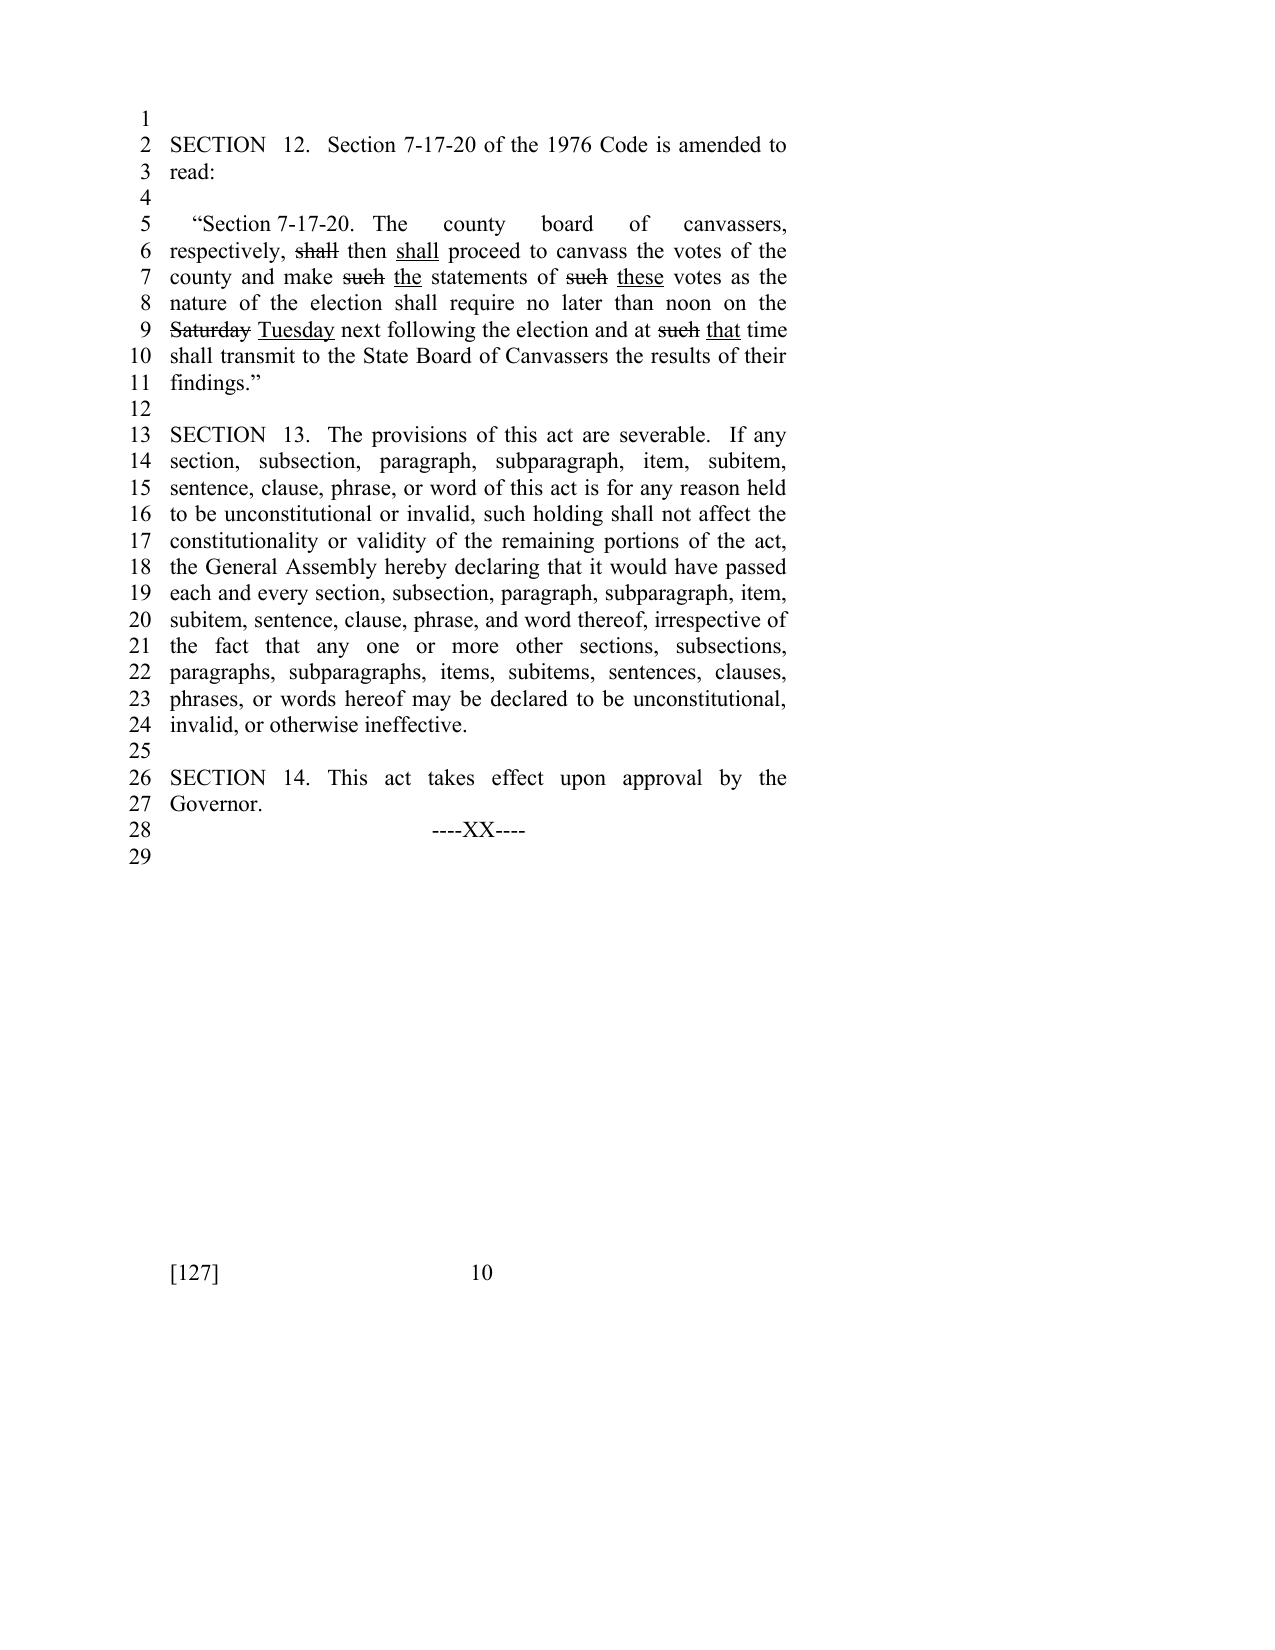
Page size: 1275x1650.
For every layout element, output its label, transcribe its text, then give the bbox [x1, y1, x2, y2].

text SECTION 14. This act takes effect upon approval by the Governor. [169, 764, 787, 817]
text “Section 7-17-20. The county board of canvassers, respectively, shall then shall proceed to canvass the votes of the county and make such the statements of such these votes as the nature of the election shall require no later than noon on the Saturday Tuesday next following the election and at such that time shall transmit to the State Board of Canvassers the results of their findings.” [169, 210, 787, 395]
text SECTION 13. The provisions of this act are severable. If any section, subsection, paragraph, subparagraph, item, subitem, sentence, clause, phrase, or word of this act is for any reason held to be unconstitutional or invalid, such holding shall not affect the constitutionality or validity of the remaining portions of the act, the General Assembly hereby declaring that it would have passed each and every section, subsection, paragraph, subparagraph, item, subitem, sentence, clause, phrase, and word thereof, irrespective of the fact that any one or more other sections, subsections, paragraphs, subparagraphs, items, subitems, sentences, clauses, phrases, or words hereof may be declared to be unconstitutional, invalid, or otherwise ineffective. [169, 421, 787, 737]
text SECTION 12. Section 7-17-20 of the 1976 Code is amended to read: [169, 131, 787, 184]
text ----XX---- [169, 817, 787, 843]
